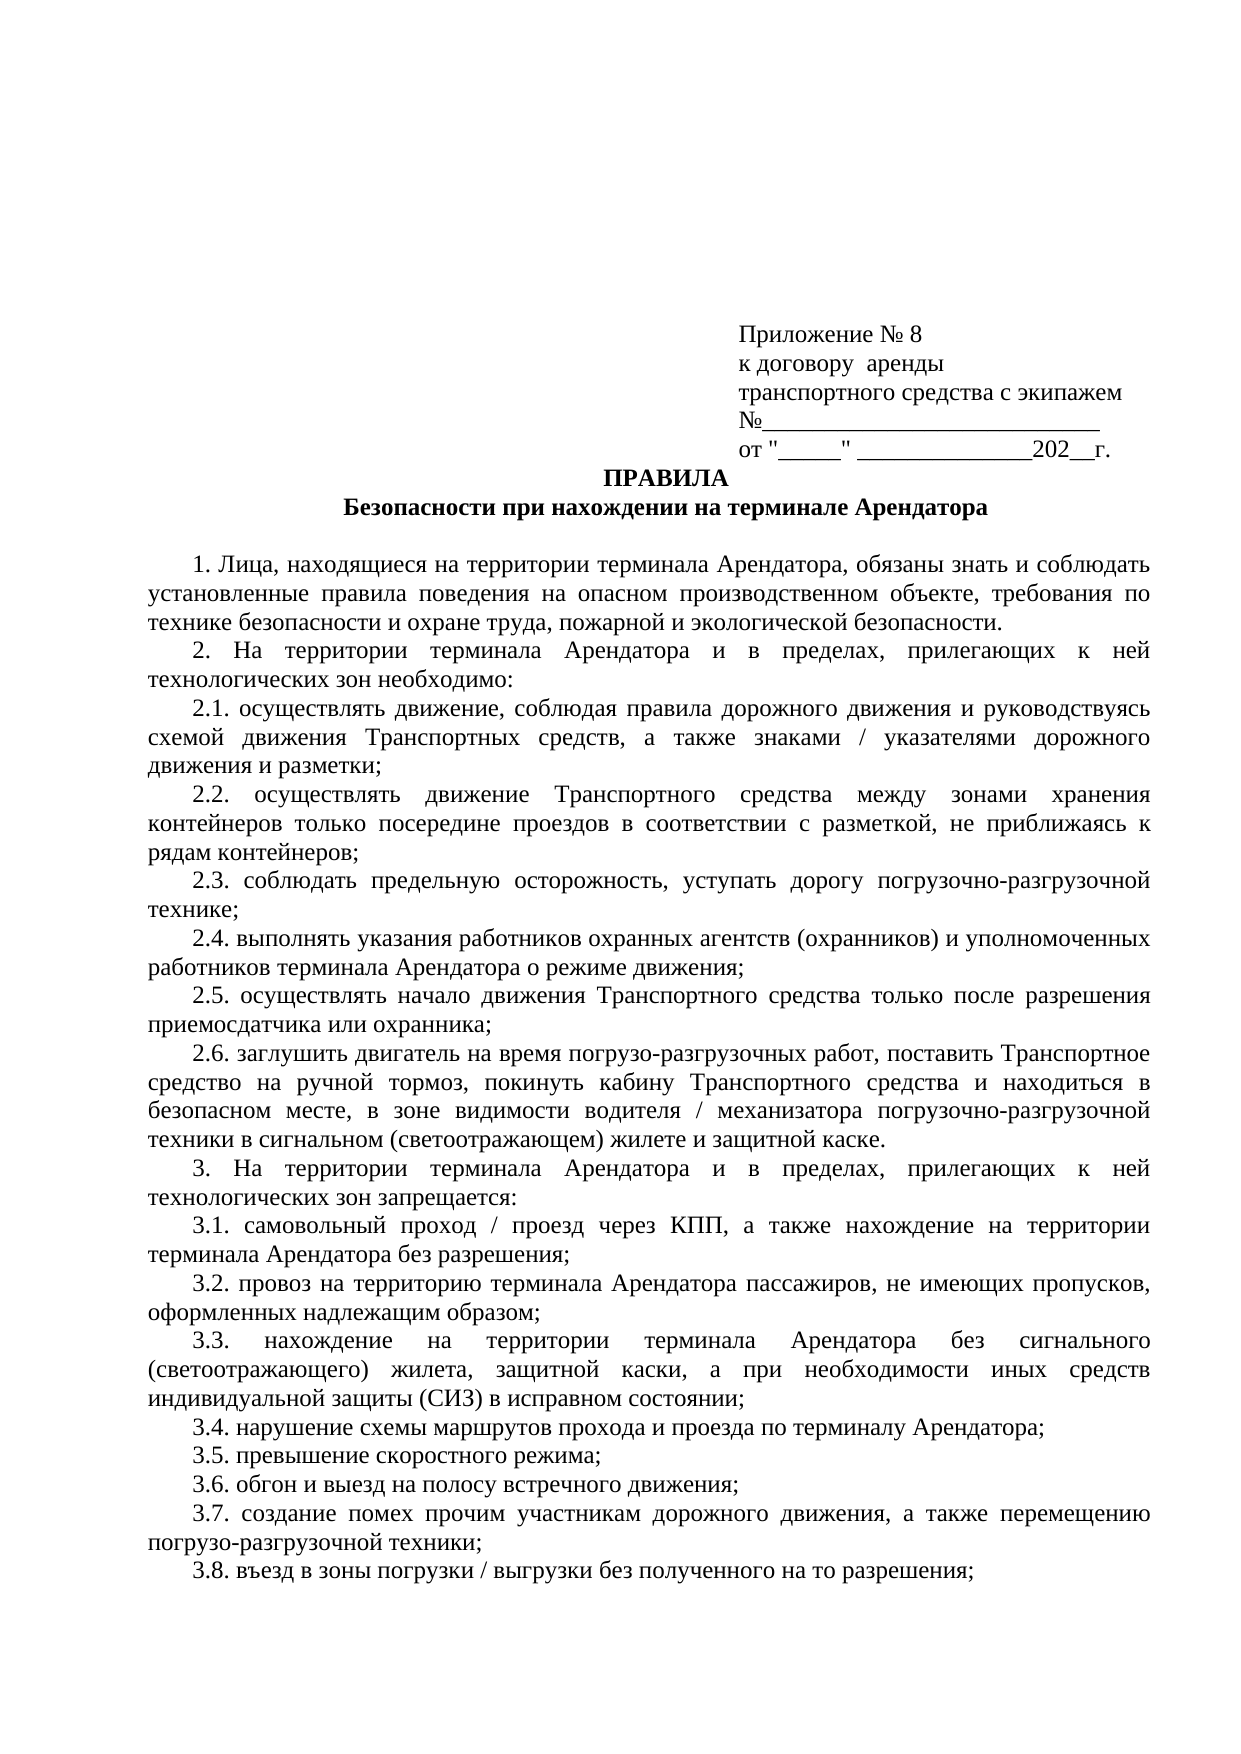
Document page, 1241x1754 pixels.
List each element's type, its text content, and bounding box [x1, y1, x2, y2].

text 3.3. нахождение на территории терминала Арендатора без сигнального (светоотражающего) жилета, защитной каски, а при необходимости иных средств индивидуальной защиты (СИЗ) в исправном состоянии; [148, 1326, 1152, 1412]
text 3.8. въезд в зоны погрузки / выгрузки без полученного на то разрешения; [148, 1556, 1152, 1584]
text 2.6. заглушить двигатель на время погрузо-разгрузочных работ, поставить Транспортное средство на ручной тормоз, покинуть кабину Транспортного средства и находиться в безопасном месте, в зоне видимости водителя / механизатора погрузочно-разгрузочной техники в сигнальном (светоотражающем) жилете и защитной каске. [148, 1038, 1152, 1153]
text 2.4. выполнять указания работников охранных агентств (охранников) и уполномоченных работников терминала Арендатора о режиме движения; [148, 923, 1152, 981]
text 3.7. создание помех прочим участникам дорожного движения, а также перемещению погрузо-разгрузочной техники; [148, 1498, 1152, 1556]
text 2. На территории терминала Арендатора и в пределах, прилегающих к ней технологических зон необходимо: [148, 636, 1152, 693]
text 3.1. самовольный проход / проезд через КПП, а также нахождение на территории терминала Арендатора без разрешения; [148, 1211, 1152, 1268]
text 2.1. осуществлять движение, соблюдая правила дорожного движения и руководствуясь схемой движения Транспортных средств, а также знаками / указателями дорожного движения и разметки; [148, 693, 1152, 779]
text 3.6. обгон и выезд на полосу встречного движения; [148, 1469, 1152, 1498]
text к договору аренды [738, 348, 1152, 377]
text 3.2. провоз на территорию терминала Арендатора пассажиров, не имеющих пропусков, оформленных надлежащим образом; [148, 1268, 1152, 1326]
text от "_____" ______________202__г. [738, 434, 1152, 463]
text Приложение № 8 [738, 319, 1152, 348]
text транспортного средства с экипажем №___________________________ [738, 377, 1152, 434]
text 3.5. превышение скоростного режима; [148, 1441, 1152, 1469]
text 3. На территории терминала Арендатора и в пределах, прилегающих к ней технологических зон запрещается: [148, 1153, 1152, 1211]
text 2.3. соблюдать предельную осторожность, уступать дорогу погрузочно-разгрузочной технике; [148, 866, 1152, 923]
text 2.5. осуществлять начало движения Транспортного средства только после разрешения приемосдатчика или охранника; [148, 981, 1152, 1038]
text Безопасности при нахождении на терминале Арендатора [236, 492, 1095, 521]
text 2.2. осуществлять движение Транспортного средства между зонами хранения контейнеров только посередине проездов в соответствии с разметкой, не приближаясь к рядам контейнеров; [148, 779, 1152, 866]
text 3.4. нарушение схемы маршрутов прохода и проезда по терминалу Арендатора; [148, 1412, 1152, 1441]
text ПРАВИЛА [236, 463, 1095, 492]
text 1. Лица, находящиеся на территории терминала Арендатора, обязаны знать и соблюдать установленные правила поведения на опасном производственном объекте, требования по технике безопасности и охране труда, пожарной и экологической безопасности. [148, 549, 1152, 636]
